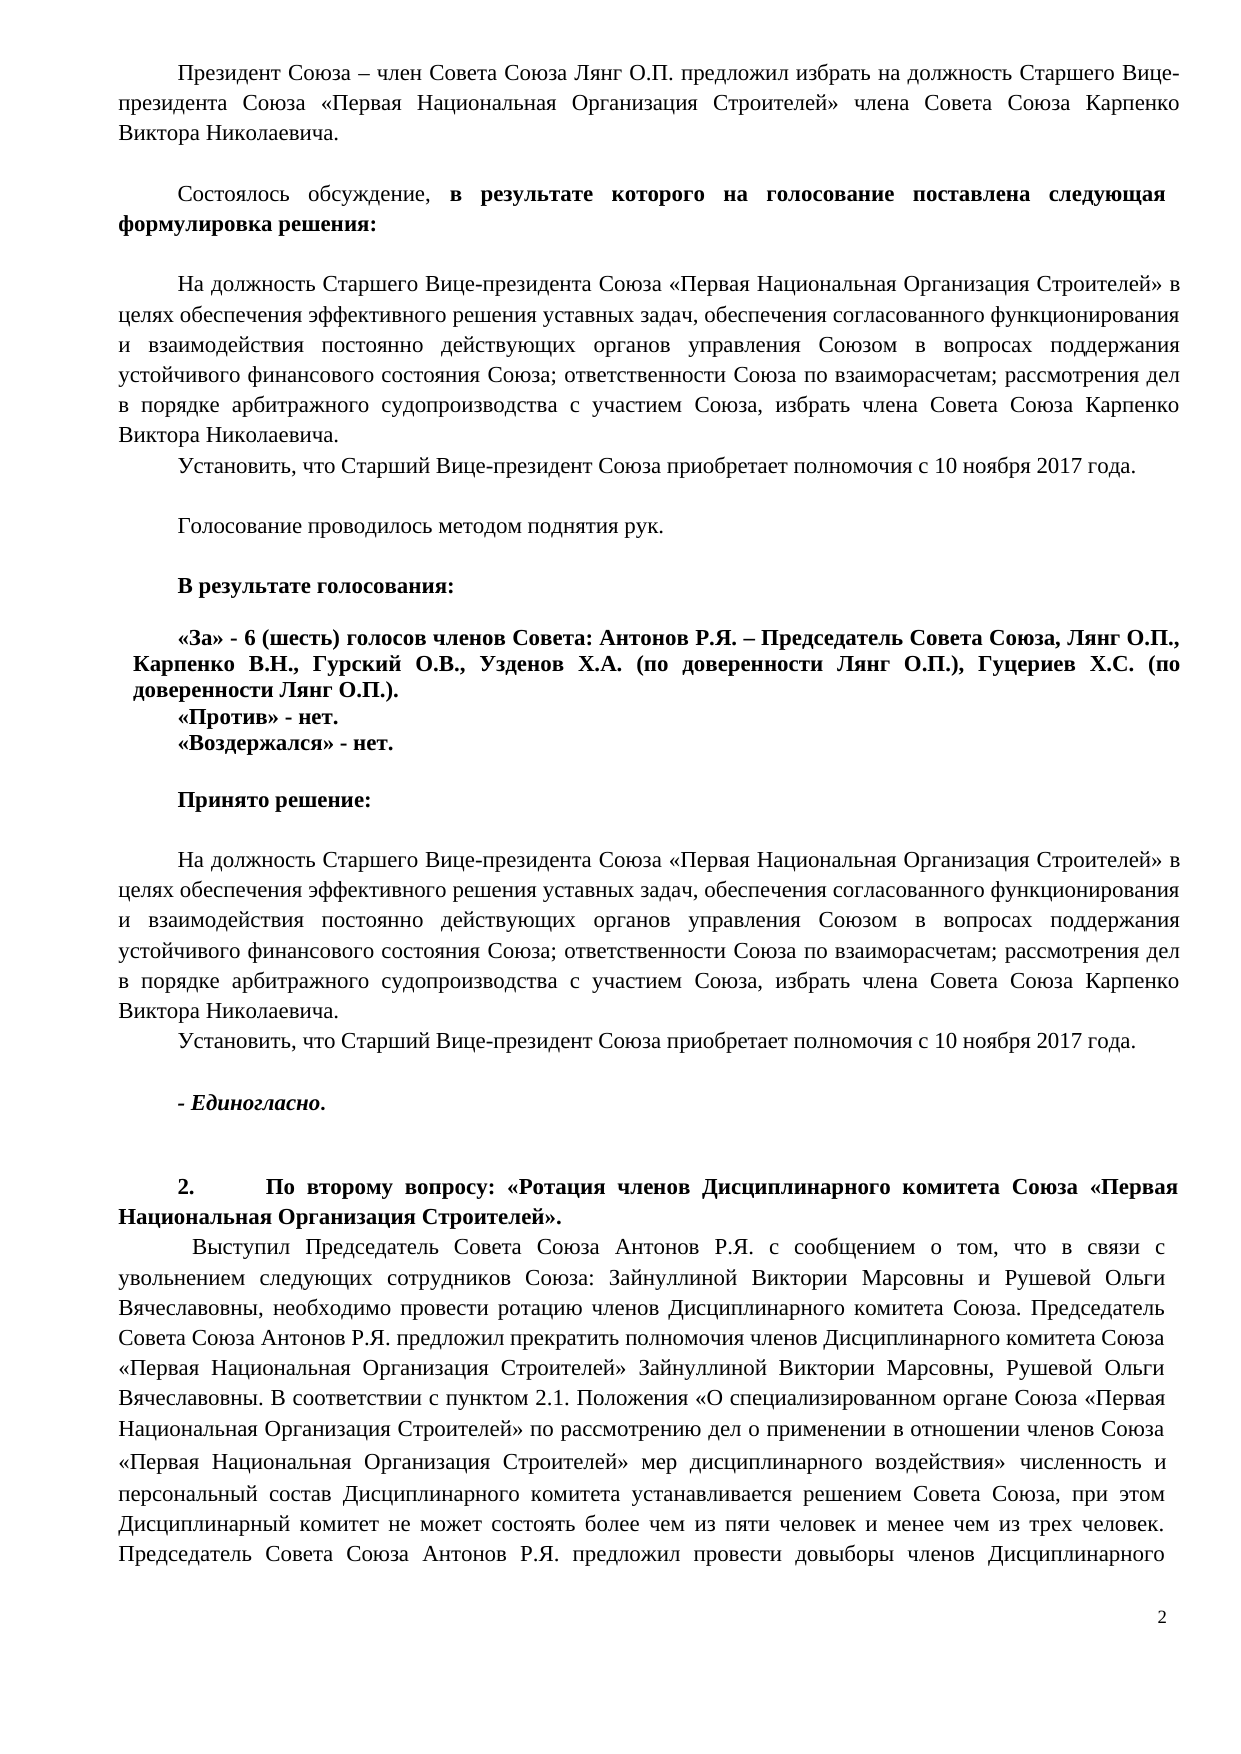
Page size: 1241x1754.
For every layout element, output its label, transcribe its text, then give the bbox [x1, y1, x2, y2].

text Состоялось обсуждение, в результате которого на голосование поставлена следующая формулировка решения: [118, 180, 1167, 236]
text Президент Союза – член Совета Союза Лянг О.П. предложил избрать на должность Старшего Вице-президента Союза «Первая Национальная Организация Строителей» члена Совета Союза Карпенко Виктора Николаевича. [118, 59, 1182, 146]
text На должность Старшего Вице-президента Союза «Первая Национальная Организация Строителей» в целях обеспечения эффективного решения уставных задач, обеспечения согласованного функционирования и взаимодействия постоянно действующих органов управления Союзом в вопросах поддержания устойчивого финансового состояния Союза; ответственности Союза по взаиморасчетам; рассмотрения дел в порядке арбитражного судопроизводства с участием Союза, избрать члена Совета Союза Карпенко Виктора Николаевича. [118, 271, 1182, 448]
text «За» - 6 (шесть) голосов членов Совета: Антонов Р.Я. – Председатель Совета Союза, Лянг О.П., Карпенко В.Н., Гурский О.В., Узденов Х.А. (по доверенности Лянг О.П.), Гуцериев Х.С. (по доверенности Лянг О.П.). [133, 624, 1181, 703]
text Установить, что Старший Вице-президент Союза приобретает полномочия с 10 ноября 2017 года. [118, 452, 1182, 478]
text В результате голосования: [118, 573, 1167, 599]
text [118, 1233, 1167, 1567]
text Голосование проводилось методом поднятия рук. [118, 512, 1167, 538]
text Принято решение: [118, 786, 1167, 812]
text На должность Старшего Вице-президента Союза «Первая Национальная Организация Строителей» в целях обеспечения эффективного решения уставных задач, обеспечения согласованного функционирования и взаимодействия постоянно действующих органов управления Союзом в вопросах поддержания устойчивого финансового состояния Союза; ответственности Союза по взаиморасчетам; рассмотрения дел в порядке арбитражного судопроизводства с участием Союза, избрать члена Совета Союза Карпенко Виктора Николаевича. [118, 846, 1182, 1023]
text - Единогласно. [118, 1088, 1167, 1116]
text «Против» - нет. [133, 703, 1181, 729]
text «Воздержался» - нет. [133, 729, 1181, 755]
list По второму вопросу: «Ротация членов Дисциплинарного комитета Союза «Первая Национальная Организация Строителей». [118, 1173, 1178, 1229]
text Установить, что Старший Вице-президент Союза приобретает полномочия с 10 ноября 2017 года. [118, 1027, 1182, 1054]
